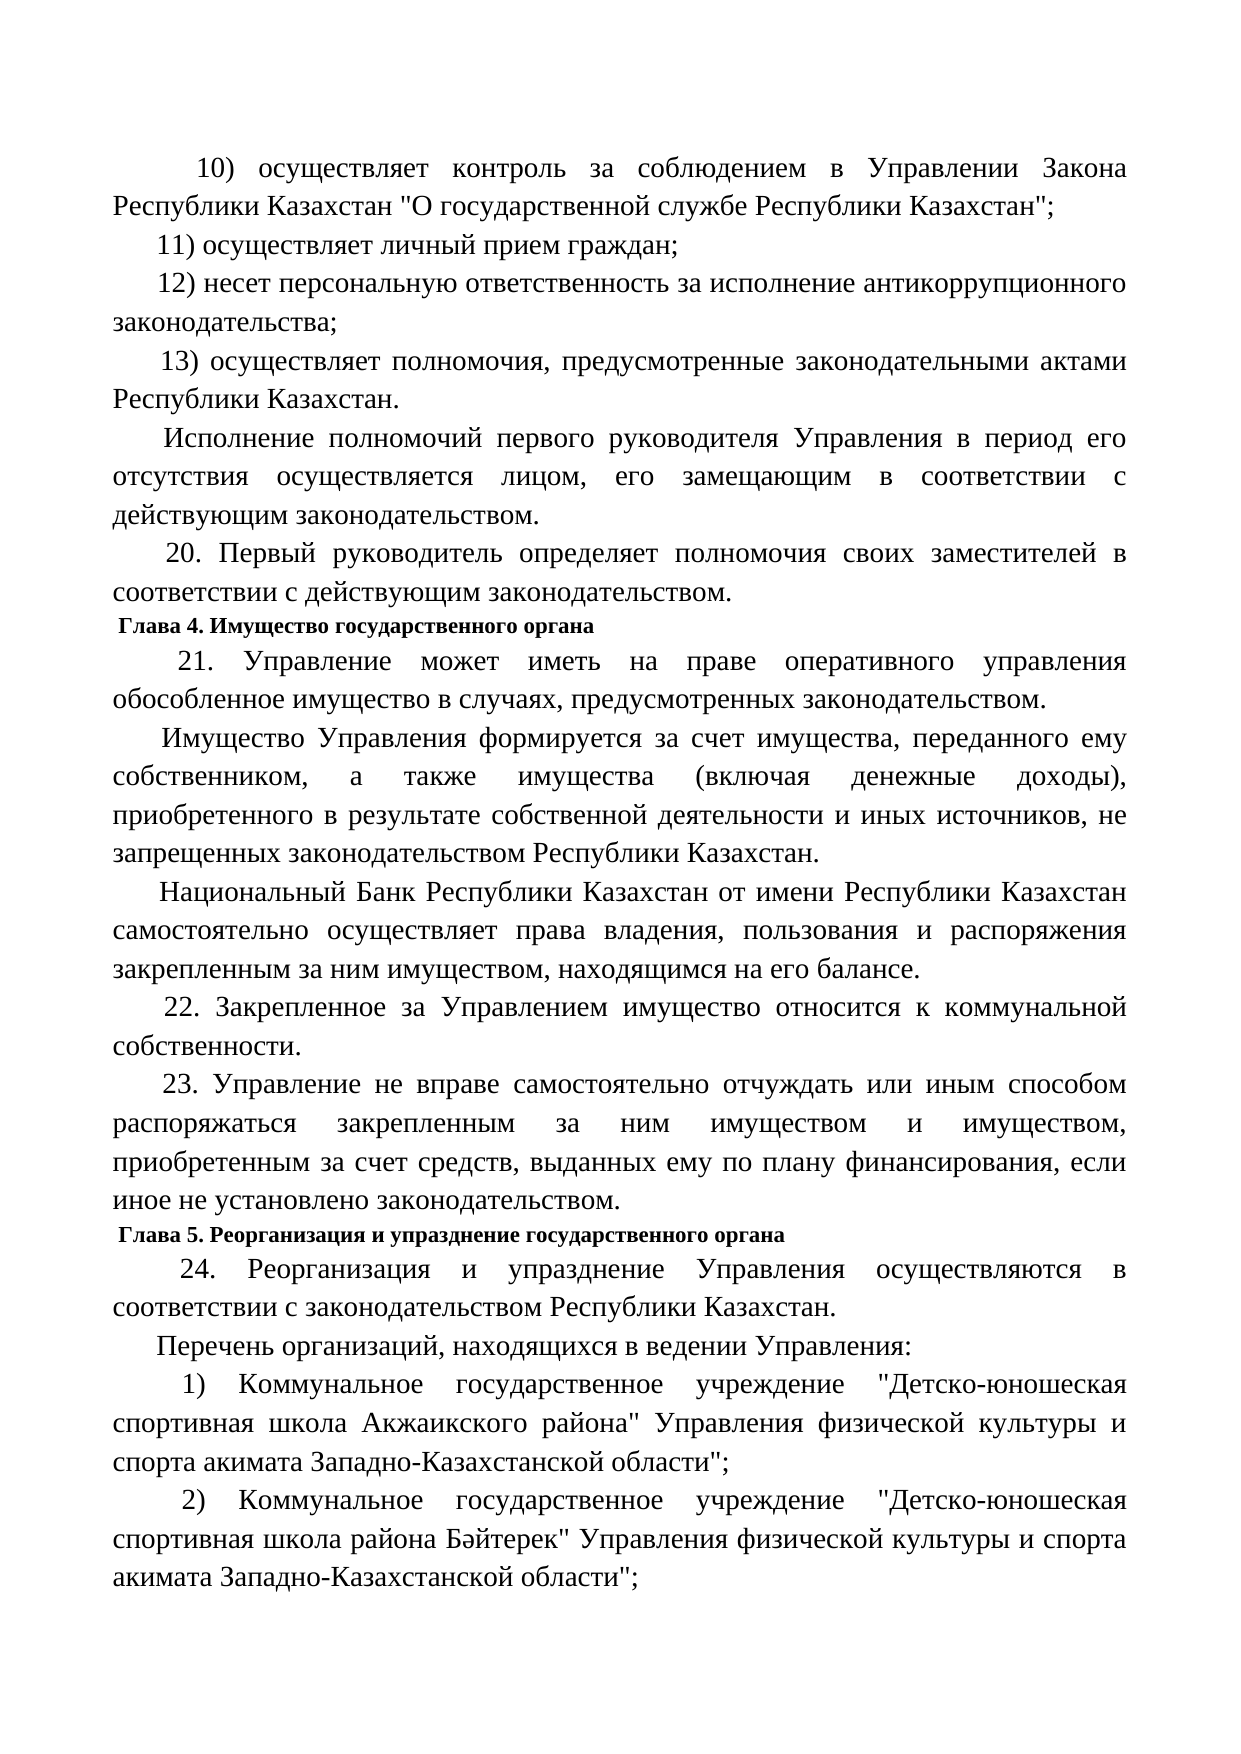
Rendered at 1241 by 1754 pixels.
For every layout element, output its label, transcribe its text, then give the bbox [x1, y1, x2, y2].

text Национальный Банк Республики Казахстан от имени Республики Казахстан самостоятельно осуществляет права владения, пользования и распоряжения закрепленным за ним имуществом, находящимся на его балансе. [112, 874, 1128, 984]
text 2) Коммунальное государственное учреждение "Детско-юношеская спортивная школа района Бәйтерек" Управления физической культуры и спорта акимата Западно-Казахстанской области"; [112, 1482, 1128, 1593]
text 13) осуществляет полномочия, предусмотренные законодательными актами Республики Казахстан. [112, 343, 1128, 415]
text 21. Управление может иметь на праве оперативного управления обособленное имущество в случаях, предусмотренных законодательством. [112, 643, 1128, 715]
text Имущество Управления формируется за счет имущества, переданного ему собственником, а также имущества (включая денежные доходы), приобретенного в результате собственной деятельности и иных источников, не запрещенных законодательством Республики Казахстан. [112, 720, 1128, 869]
text 12) несет персональную ответственность за исполнение антикоррупционного законодательства; [112, 266, 1128, 338]
text Глава 4. Имущество государственного органа [112, 612, 1128, 639]
text 1) Коммунальное государственное учреждение "Детско-юношеская спортивная школа Акжаикского района" Управления физической культуры и спорта акимата Западно-Казахстанской области"; [112, 1367, 1128, 1477]
text 24. Реорганизация и упразднение Управления осуществляются в соответствии с законодательством Республики Казахстан. [112, 1251, 1128, 1323]
text Глава 5. Реорганизация и упразднение государственного органа [112, 1221, 1128, 1247]
text 11) осуществляет личный прием граждан; [112, 227, 1128, 261]
text Перечень организаций, находящихся в ведении Управления: [112, 1328, 1128, 1362]
text 20. Первый руководитель определяет полномочия своих заместителей в соответствии с действующим законодательством. [112, 535, 1128, 607]
text 22. Закрепленное за Управлением имущество относится к коммунальной собственности. [112, 989, 1128, 1062]
text Исполнение полномочий первого руководителя Управления в период его отсутствия осуществляется лицом, его замещающим в соответствии с действующим законодательством. [112, 420, 1128, 530]
text 23. Управление не вправе самостоятельно отчуждать или иным способом распоряжаться закрепленным за ним имуществом и имуществом, приобретенным за счет средств, выданных ему по плану финансирования, если иное не установлено законодательством. [112, 1067, 1128, 1216]
text 10) осуществляет контроль за соблюдением в Управлении Закона Республики Казахстан "О государственной службе Республики Казахстан"; [112, 150, 1128, 222]
